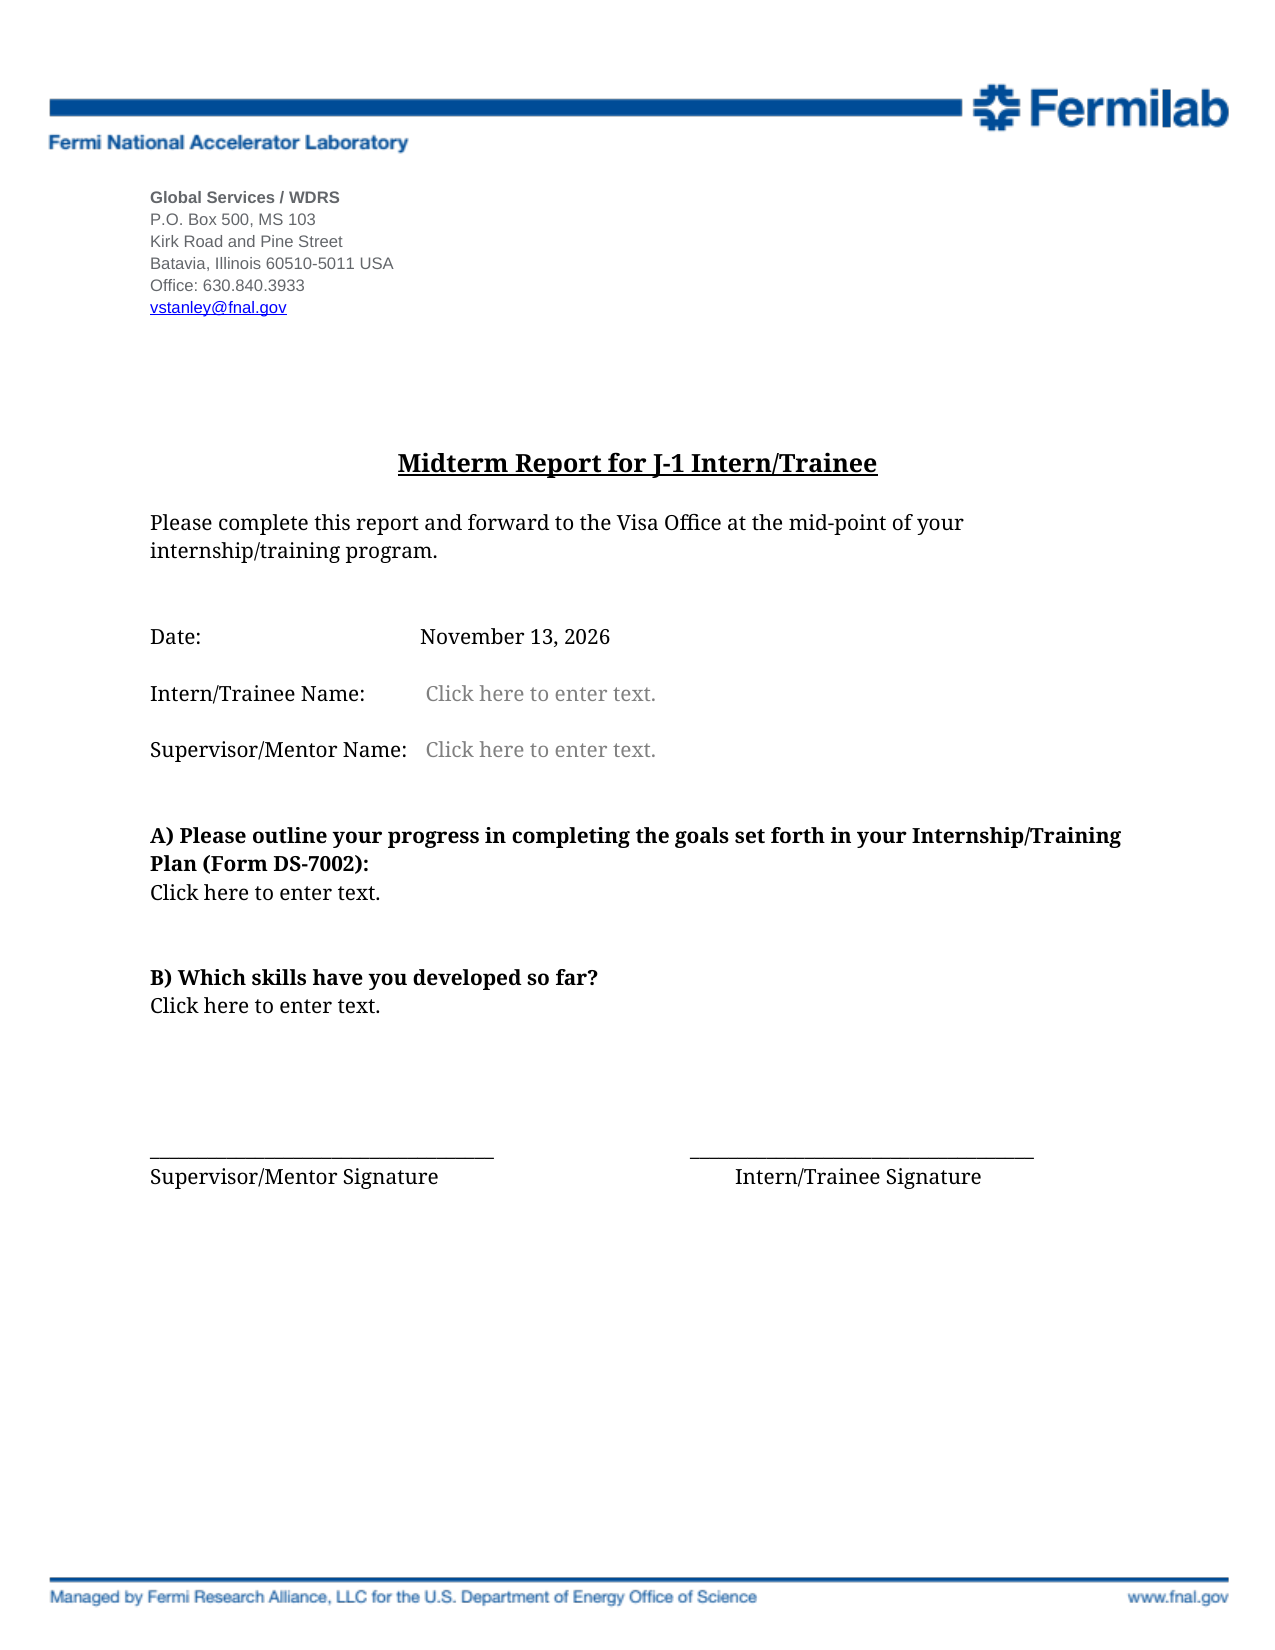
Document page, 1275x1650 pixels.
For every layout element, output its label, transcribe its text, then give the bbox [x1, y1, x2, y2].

text Intern/Trainee Name: [150, 679, 1125, 707]
text Midterm Report for J-1 Intern/Trainee [150, 446, 1125, 480]
text Supervisor/Mentor Name: [150, 736, 1125, 764]
text Please complete this report and forward to the Visa Office at the mid-point of your internship/training program. [150, 508, 1125, 565]
text B) Which skills have you developed so far? [150, 963, 1125, 992]
text Supervisor/Mentor Signature Intern/Trainee Signature [150, 1162, 1125, 1191]
text Date: September 22, 2016 [150, 622, 1125, 650]
text A) Please outline your progress in completing the goals set forth in your Internship/Training Plan (Form DS-7002): [150, 821, 1125, 878]
text ____________________________________ ____________________________________ [150, 1134, 1125, 1162]
